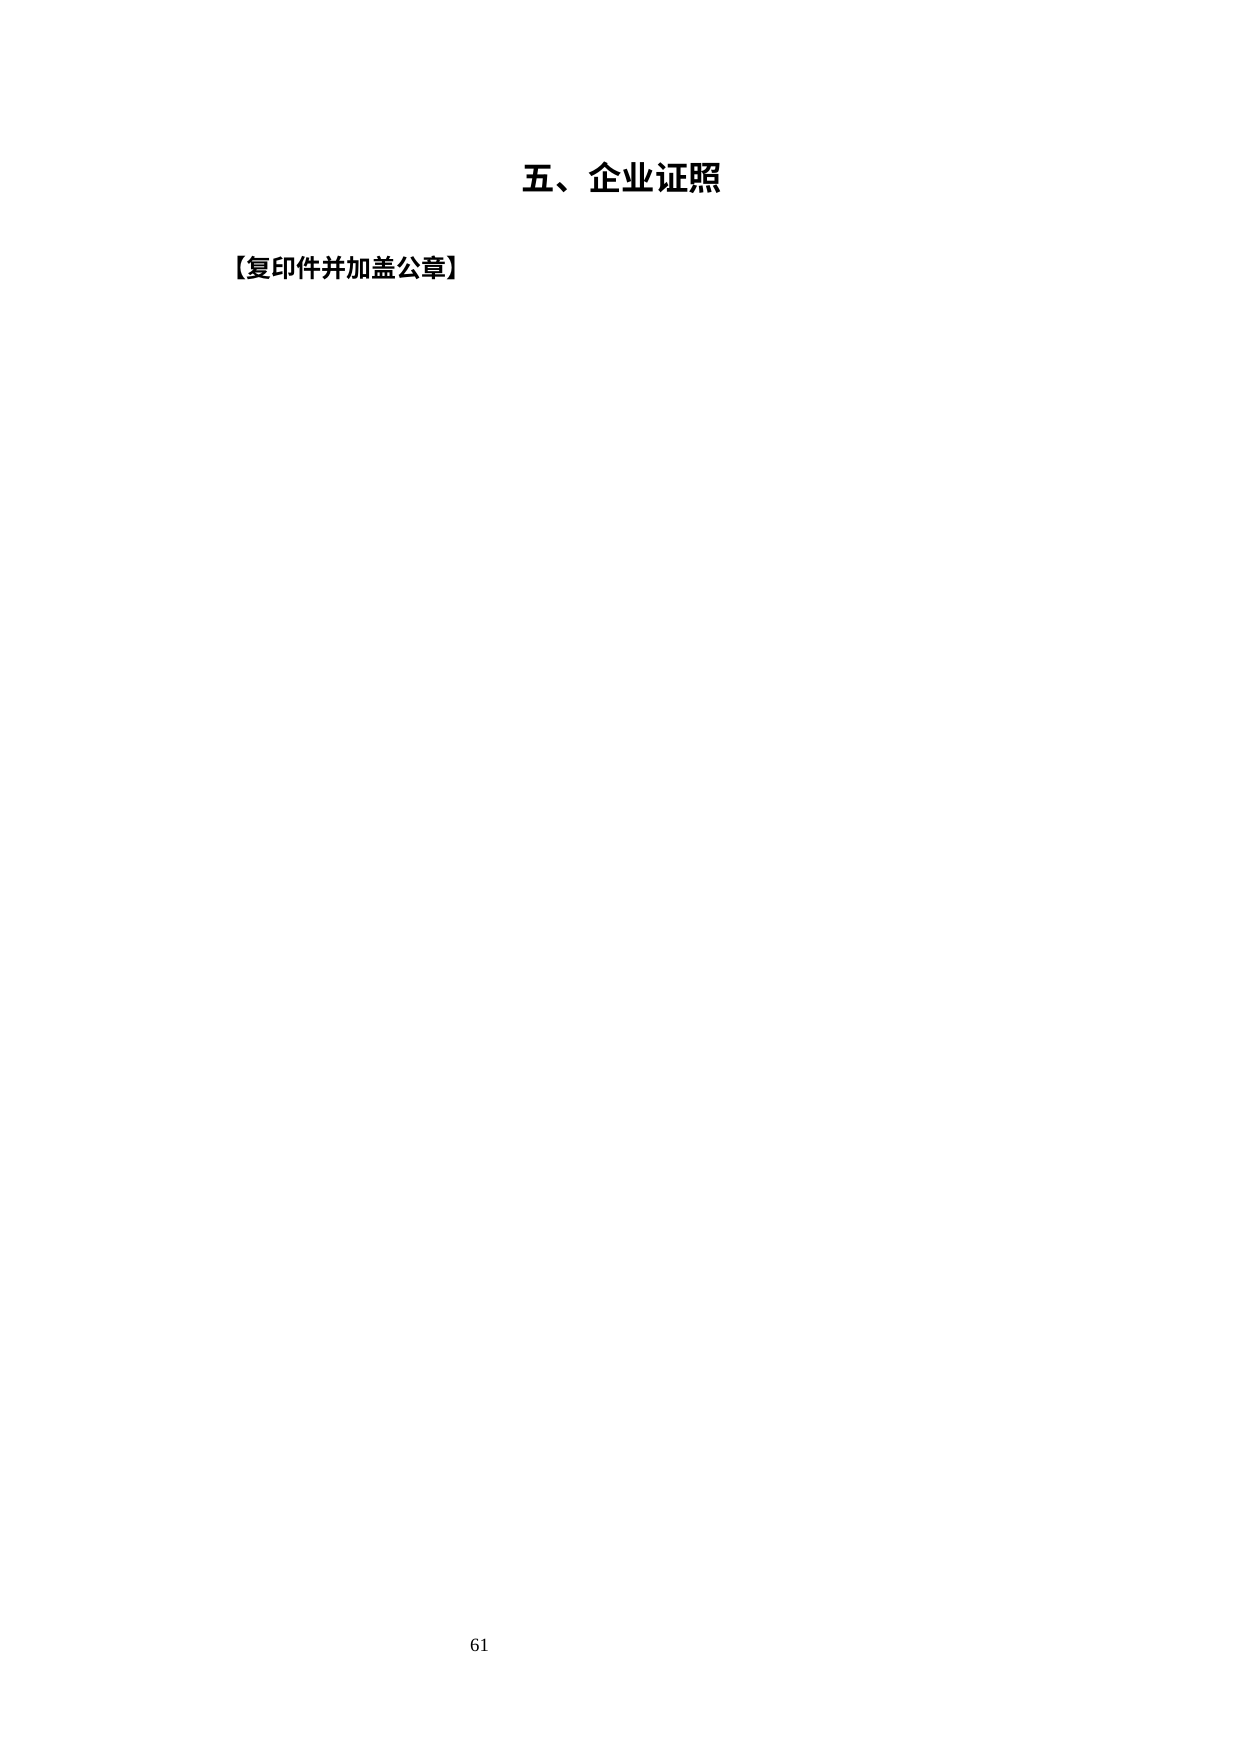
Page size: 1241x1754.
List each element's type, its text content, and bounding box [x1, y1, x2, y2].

subtitle 五、企业证照 [148, 152, 1095, 200]
text 【复印件并加盖公章】 [222, 248, 1092, 284]
